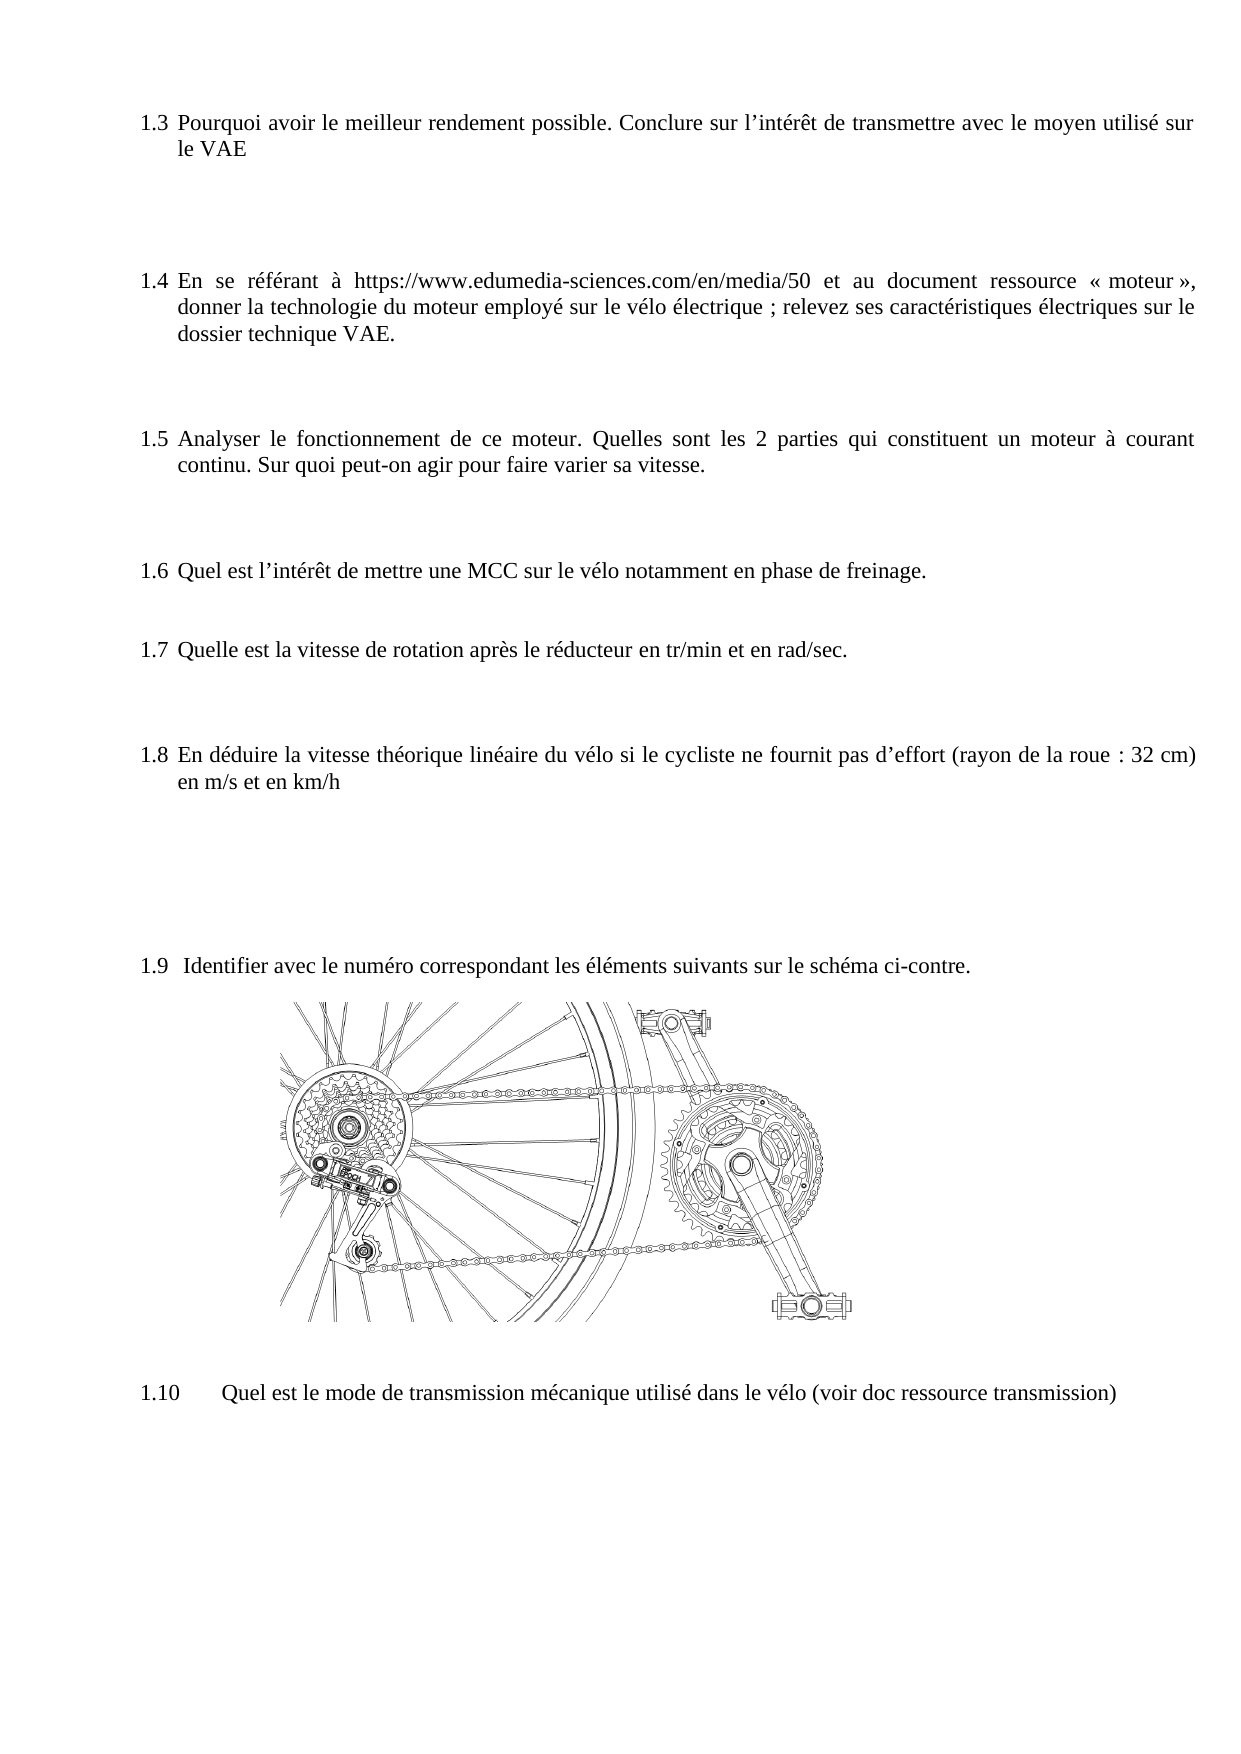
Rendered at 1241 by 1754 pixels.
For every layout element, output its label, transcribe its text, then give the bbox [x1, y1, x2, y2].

list En se référant à https://www.edumedia-sciences.com/en/media/50 et au document ressource « moteur », donner la technologie du moteur employé sur le vélo électrique ; relevez ses caractéristiques électriques sur le dossier technique VAE. [140, 267, 1196, 346]
list Quel est l’intérêt de mettre une MCC sur le vélo notamment en phase de freinage. [140, 557, 1196, 583]
list Quelle est la vitesse de rotation après le réducteur en tr/min et en rad/sec. [140, 636, 1196, 662]
list En déduire la vitesse théorique linéaire du vélo si le cycliste ne fournit pas d’effort (rayon de la roue : ) en m/s et en km/h [140, 741, 1196, 794]
list Identifier avec le numéro correspondant les éléments suivants sur le schéma ci-contre. [140, 952, 1196, 978]
picture [280, 1002, 859, 1322]
list Pourquoi avoir le meilleur rendement possible. Conclure sur l’intérêt de transmettre avec le moyen utilisé sur le VAE [140, 109, 1196, 162]
list Quel est le mode de transmission mécanique utilisé dans le vélo (voir doc ressource transmission) [140, 1379, 1196, 1406]
list Analyser le fonctionnement de ce moteur. Quelles sont les 2 parties qui constituent un moteur à courant continu. Sur quoi peut-on agir pour faire varier sa vitesse. [140, 425, 1196, 478]
